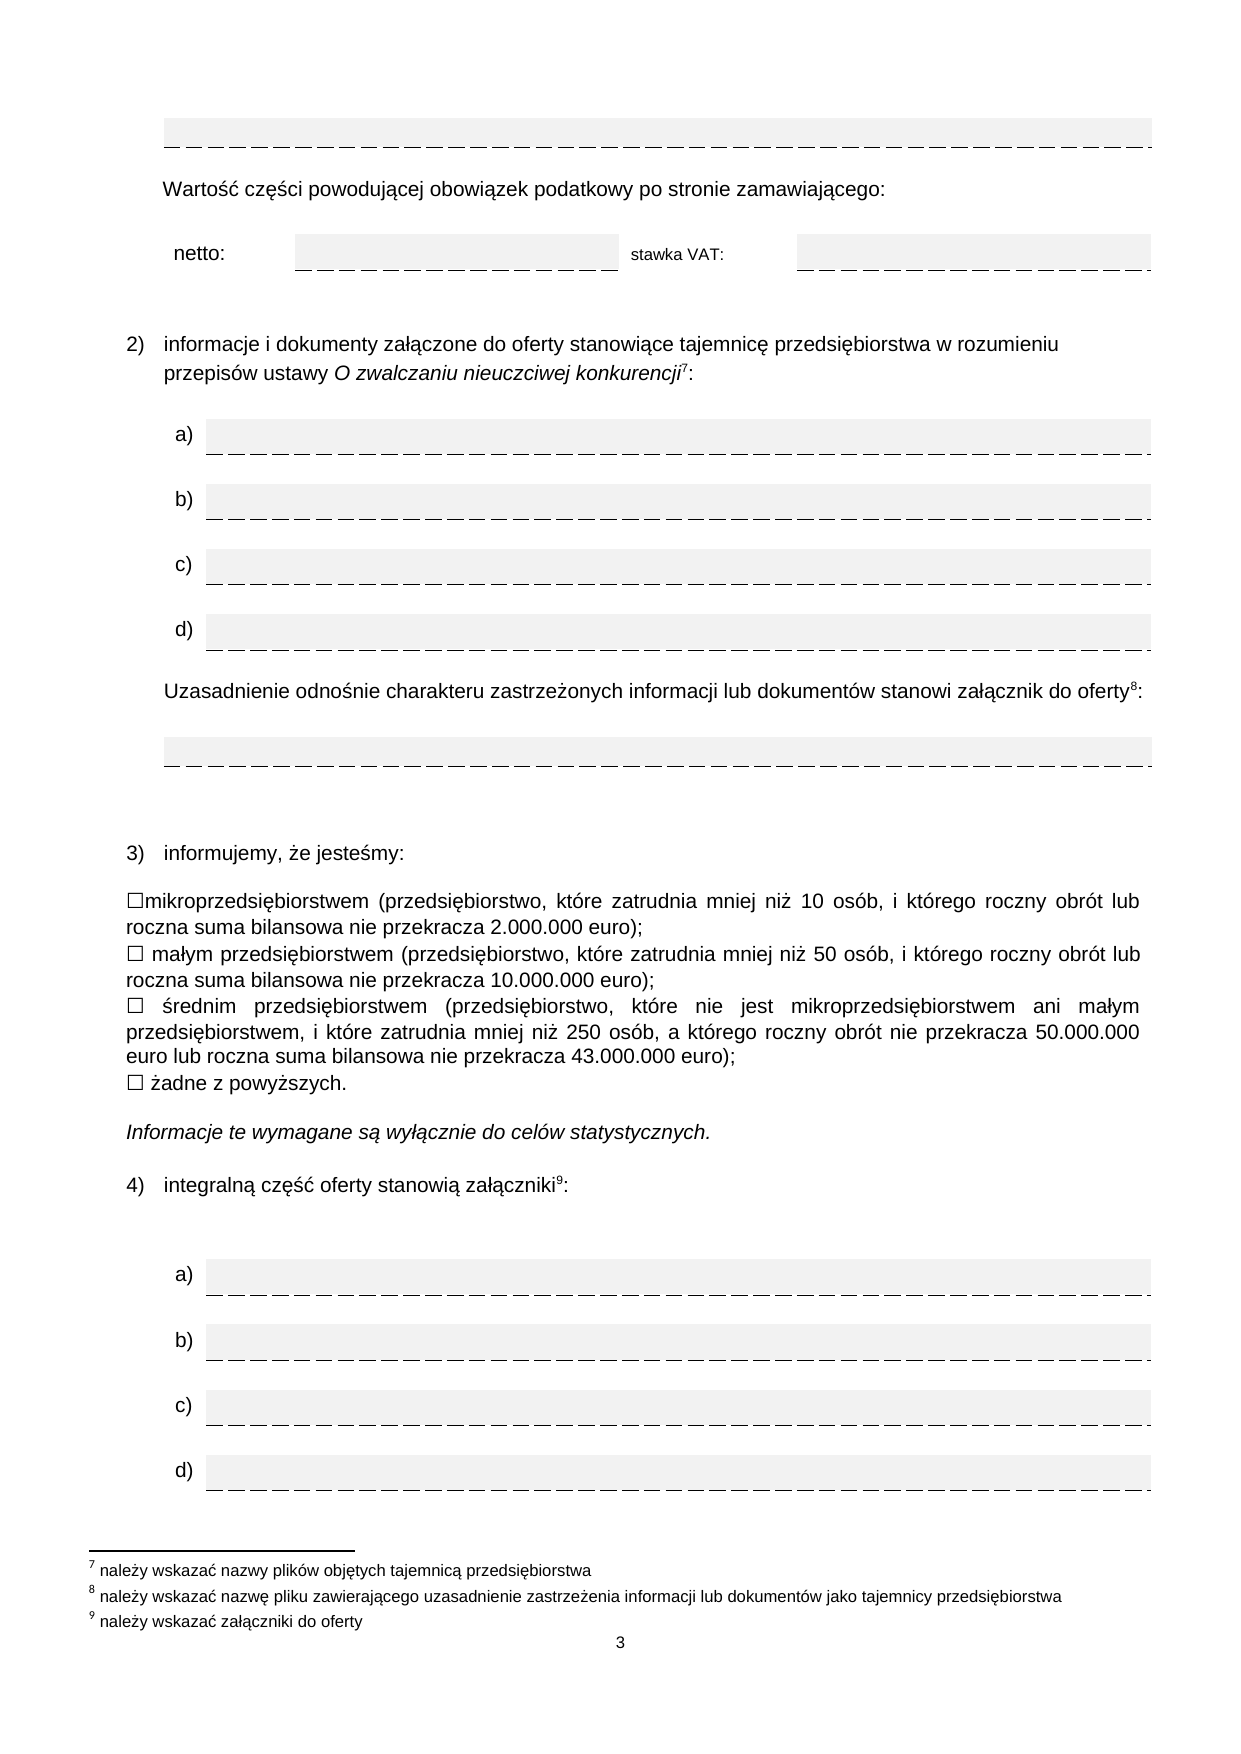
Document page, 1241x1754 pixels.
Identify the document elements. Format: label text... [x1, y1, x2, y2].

table_header [206, 484, 1151, 519]
text Wartość części powodującej obowiązek podatkowy po stronie zamawiającego: [89, 177, 1152, 201]
table_header [206, 1455, 1151, 1490]
table_header [164, 737, 1152, 766]
table_header [206, 1324, 1151, 1360]
table_header [206, 419, 1151, 454]
table_header netto: [162, 234, 295, 269]
table_header [164, 118, 1152, 147]
table_header c) [164, 1390, 206, 1425]
table_header stawka VAT: [619, 234, 797, 269]
table_header [206, 549, 1151, 584]
list Uzasadnienie odnośnie charakteru zastrzeżonych informacji lub dokumentów stanowi załącznik do oferty: [164, 679, 1152, 703]
text średnim przedsiębiorstwem (przedsiębiorstwo, które nie jest mikroprzedsiębiorstwem ani małym przedsiębiorstwem, i które zatrudnia mniej niż 250 osób, a którego roczny obrót nie przekracza 50.000.000 euro lub roczna suma bilansowa nie przekracza 43.000.000 euro); [126, 991, 1141, 1068]
text mikroprzedsiębiorstwem (przedsiębiorstwo, które zatrudnia mniej niż 10 osób, i którego roczny obrót lub roczna suma bilansowa nie przekracza 2.000.000 euro); [126, 887, 1141, 939]
list informacje i dokumenty załączone do oferty stanowiące tajemnicę przedsiębiorstwa w rozumieniu przepisów ustawy O zwalczaniu nieuczciwej konkurencji: [126, 332, 1152, 385]
table_header d) [164, 614, 206, 649]
list informujemy, że jesteśmy: [126, 840, 1141, 864]
list integralną część oferty stanowią załączniki: [126, 1173, 1152, 1197]
text małym przedsiębiorstwem (przedsiębiorstwo, które zatrudnia mniej niż 50 osób, i którego roczny obrót lub roczna suma bilansowa nie przekracza 10.000.000 euro); [126, 939, 1141, 991]
table_header c) [164, 549, 206, 584]
table_header a) [164, 419, 206, 454]
table_header b) [164, 1324, 206, 1360]
table_header [295, 234, 619, 269]
table_header [797, 234, 1151, 269]
table_header a) [164, 1259, 206, 1294]
text żadne z powyższych. [126, 1068, 1141, 1096]
text Informacje te wymagane są wyłącznie do celów statystycznych. [126, 1120, 1141, 1144]
table_header b) [164, 484, 206, 519]
table_header [206, 1259, 1151, 1294]
table_header d) [164, 1455, 206, 1490]
table_header [206, 614, 1151, 649]
table_header [206, 1390, 1151, 1425]
